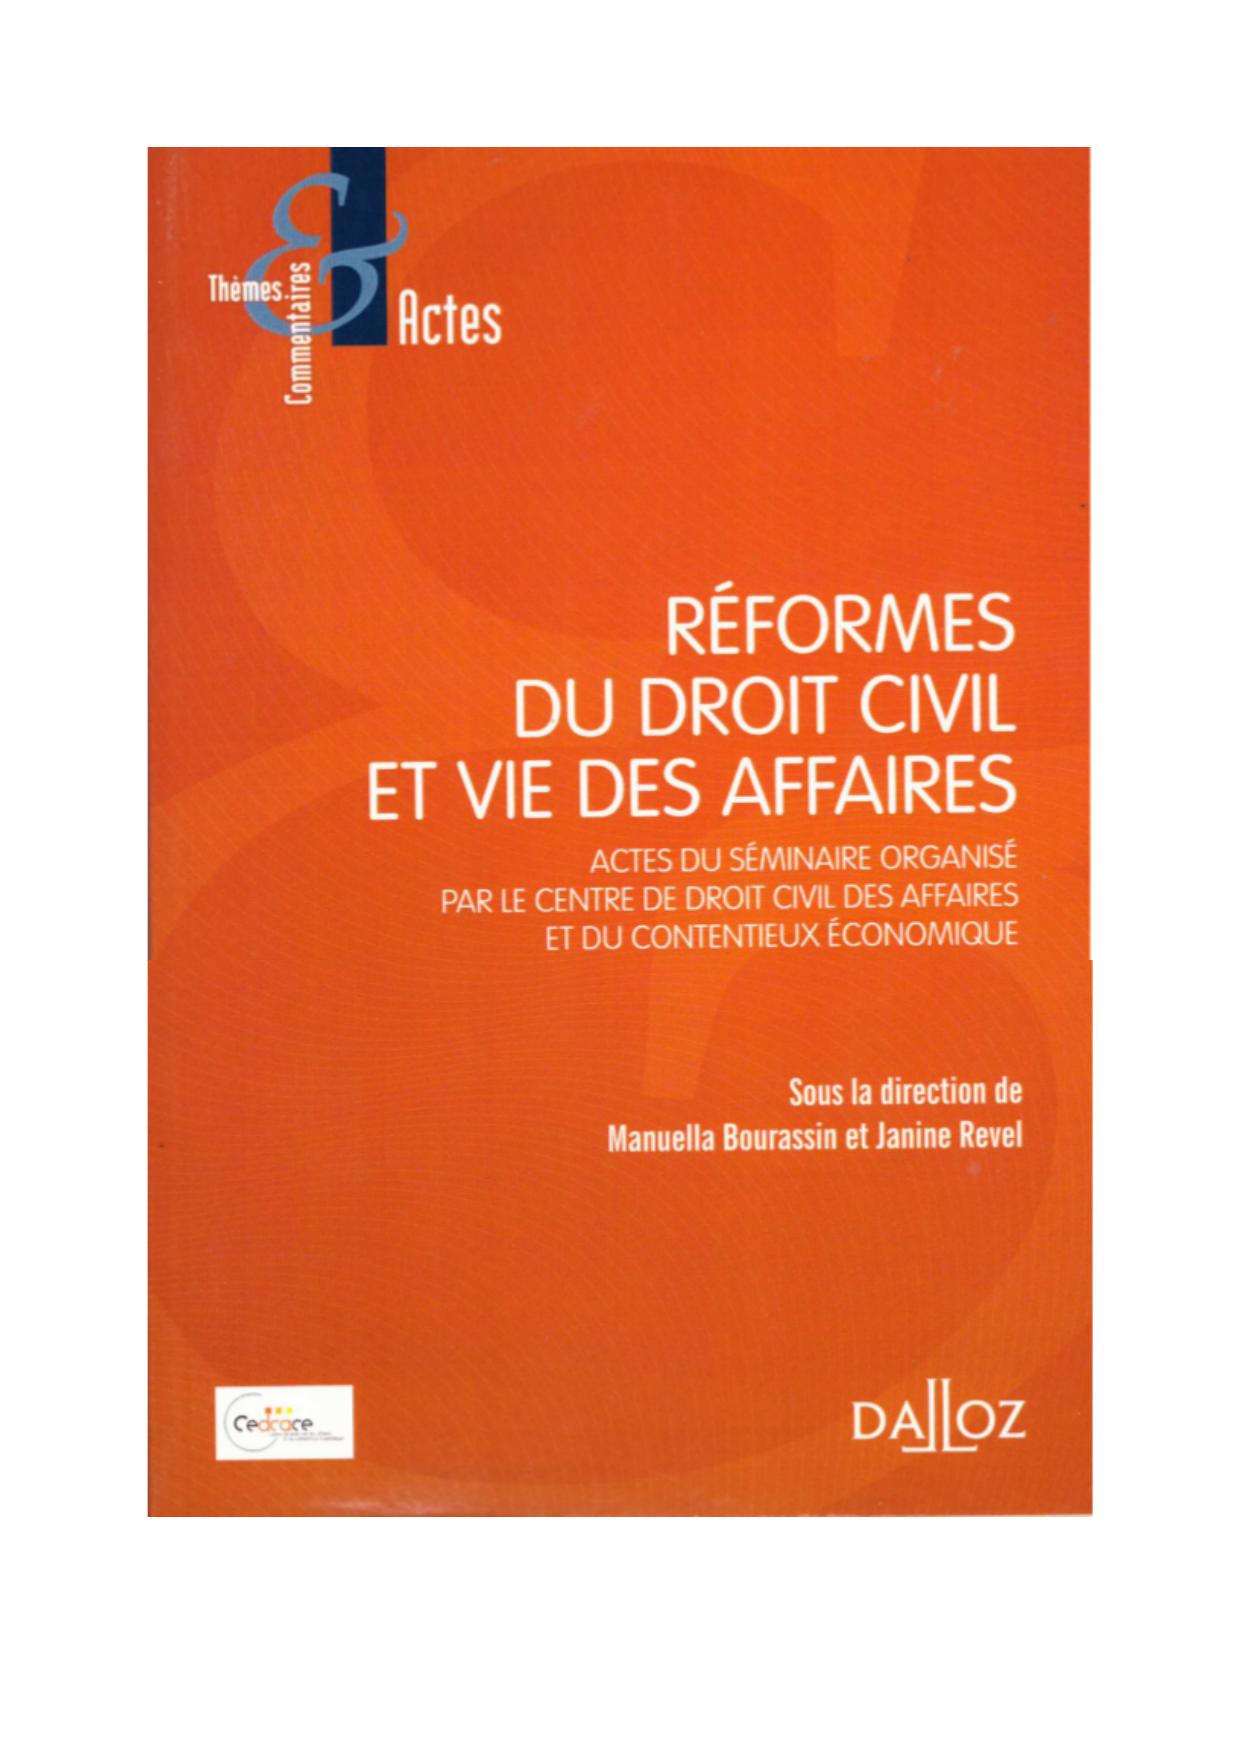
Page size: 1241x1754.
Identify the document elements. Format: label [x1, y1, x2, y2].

picture [147, 147, 1093, 1517]
